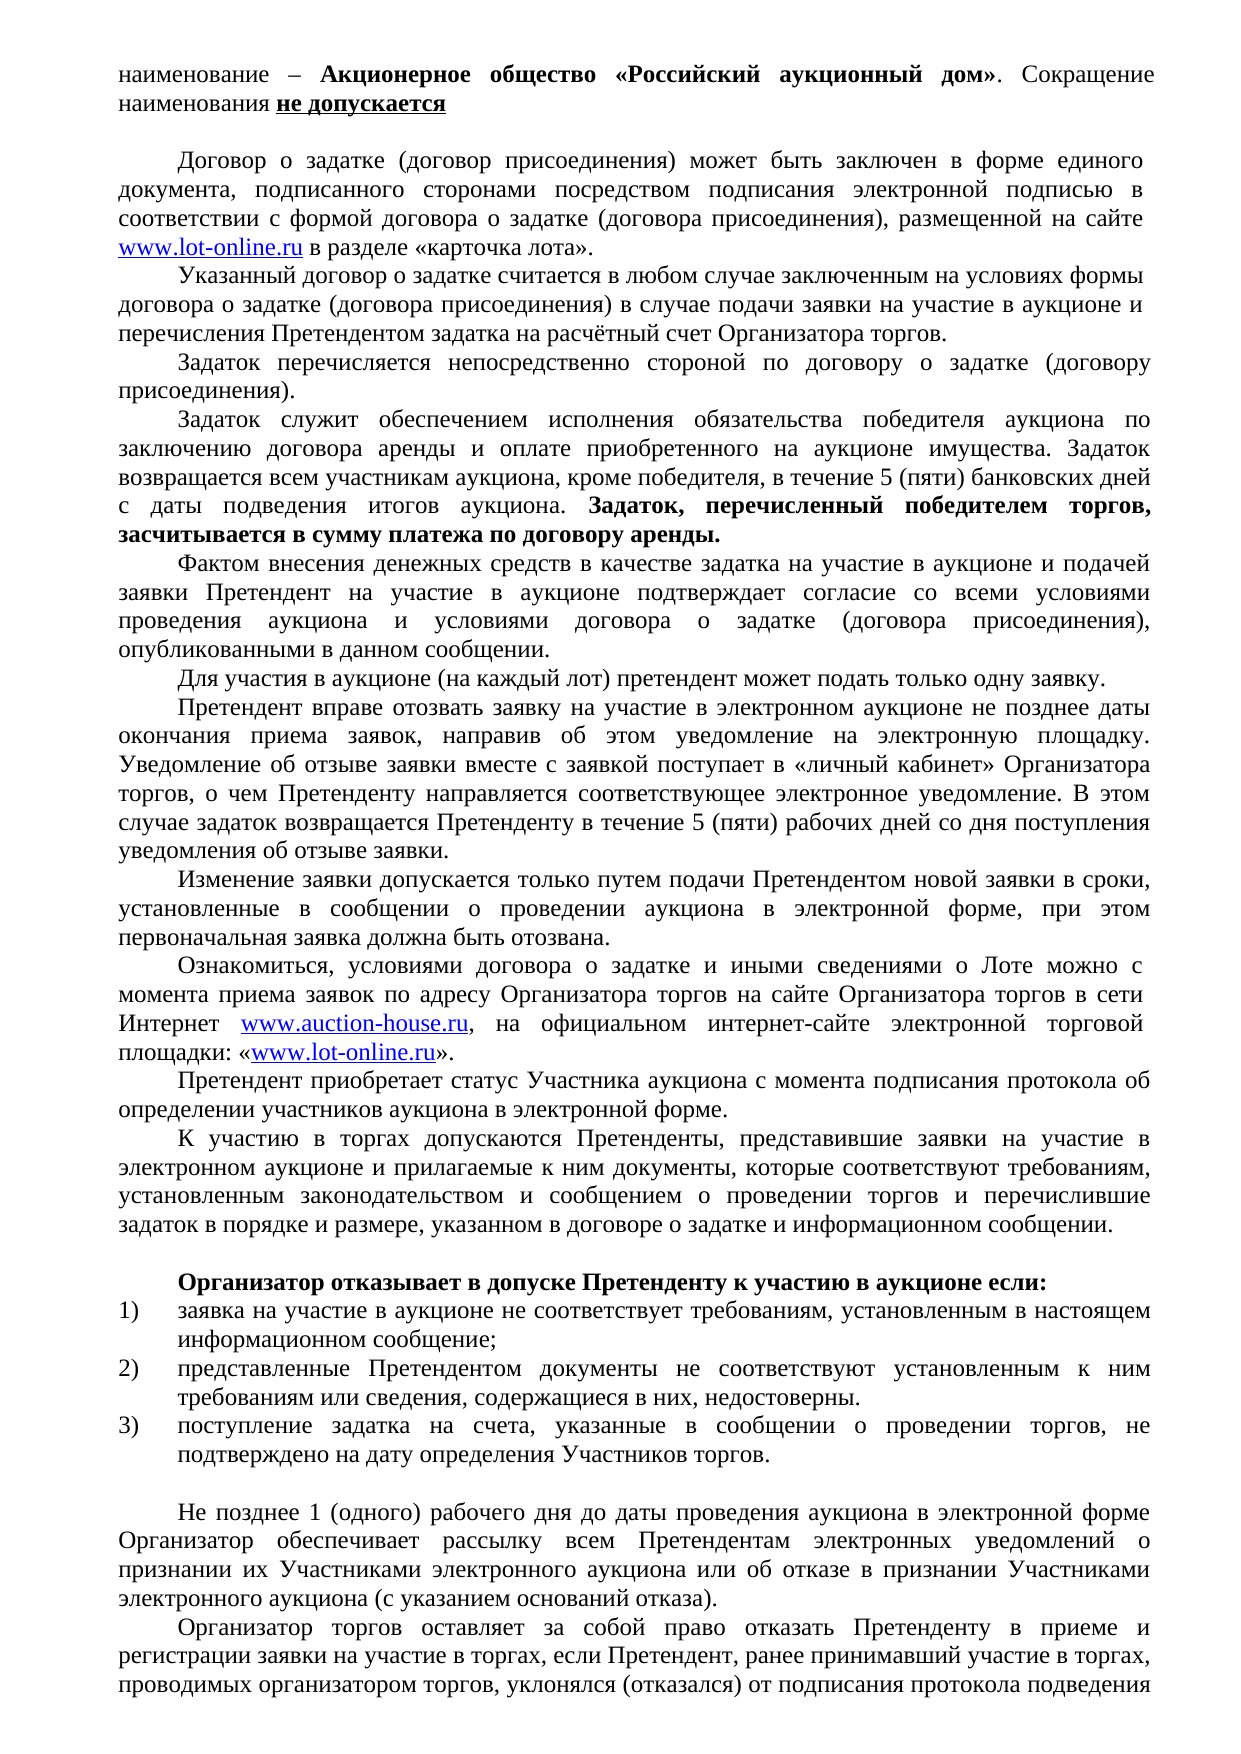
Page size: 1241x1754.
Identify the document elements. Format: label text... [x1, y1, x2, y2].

text Ознакомиться, условиями договора о задатке и иными сведениями о Лоте можно с момента приема заявок по адресу Организатора торгов на сайте Организатора торгов в сети Интернет www.auction-house.ru, на официальном интернет-сайте электронной торговой площадки: «www.lot-online.ru». [118, 950, 1144, 1065]
list заявка на участие в аукционе не соответствует требованиям, установленным в настоящем информационном сообщение; [118, 1295, 1152, 1353]
list поступление задатка на счета, указанные в сообщении о проведении торгов, не подтверждено на дату определения Участников торгов. [118, 1410, 1152, 1468]
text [118, 1612, 1152, 1698]
text Не позднее 1 (одного) рабочего дня до даты проведения аукциона в электронной форме Организатор обеспечивает рассылку всем Претендентам электронных уведомлений о признании их Участниками электронного аукциона или об отказе в признании Участниками электронного аукциона (с указанием оснований отказа). [118, 1497, 1152, 1612]
text Претендент приобретает статус Участника аукциона с момента подписания протокола об определении участников аукциона в электронной форме. [118, 1065, 1152, 1123]
text Изменение заявки допускается только путем подачи Претендентом новой заявки в сроки, установленные в сообщении о проведении аукциона в электронной форме, при этом первоначальная заявка должна быть отозвана. [118, 864, 1152, 950]
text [118, 59, 1154, 117]
text Договор о задатке (договор присоединения) может быть заключен в форме единого документа, подписанного сторонами посредством подписания электронной подписью в соответствии с формой договора о задатке (договора присоединения), размещенной на сайте www.lot-online.ru в разделе «карточка лота». [118, 145, 1144, 260]
text Для участия в аукционе (на каждый лот) претендент может подать только одну заявку. [118, 663, 1152, 692]
text К участию в торгах допускаются Претенденты, представившие заявки на участие в электронном аукционе и прилагаемые к ним документы, которые соответствуют требованиям, установленным законодательством и сообщением о проведении торгов и перечислившие задаток в порядке и размере, указанном в договоре о задатке и информационном сообщении. [118, 1123, 1152, 1238]
text Указанный договор о задатке считается в любом случае заключенным на условиях формы договора о задатке (договора присоединения) в случае подачи заявки на участие в аукционе и перечисления Претендентом задатка на расчётный счет Организатора торгов. [118, 260, 1144, 347]
text Задаток служит обеспечением исполнения обязательства победителя аукциона по заключению договора аренды и оплате приобретенного на аукционе имущества. Задаток возвращается всем участникам аукциона, кроме победителя, в течение 5 (пяти) банковских дней с даты подведения итогов аукциона. Задаток, перечисленный победителем торгов, засчитывается в сумму платежа по договору аренды. [118, 404, 1152, 548]
text Фактом внесения денежных средств в качестве задатка на участие в аукционе и подачей заявки Претендент на участие в аукционе подтверждает согласие со всеми условиями проведения аукциона и условиями договора о задатке (договора присоединения), опубликованными в данном сообщении. [118, 548, 1152, 663]
list представленные Претендентом документы не соответствуют установленным к ним требованиям или сведения, содержащиеся в них, недостоверны. [118, 1353, 1152, 1410]
text Задаток перечисляется непосредственно стороной по договору о задатке (договору присоединения). [118, 347, 1152, 404]
text Претендент вправе отозвать заявку на участие в электронном аукционе не позднее даты окончания приема заявок, направив об этом уведомление на электронную площадку. Уведомление об отзыве заявки вместе с заявкой поступает в «личный кабинет» Организатора торгов, о чем Претенденту направляется соответствующее электронное уведомление. В этом случае задаток возвращается Претенденту в течение 5 (пяти) рабочих дней со дня поступления уведомления об отзыве заявки. [118, 692, 1152, 864]
text Организатор отказывает в допуске Претенденту к участию в аукционе если: [118, 1267, 1152, 1295]
